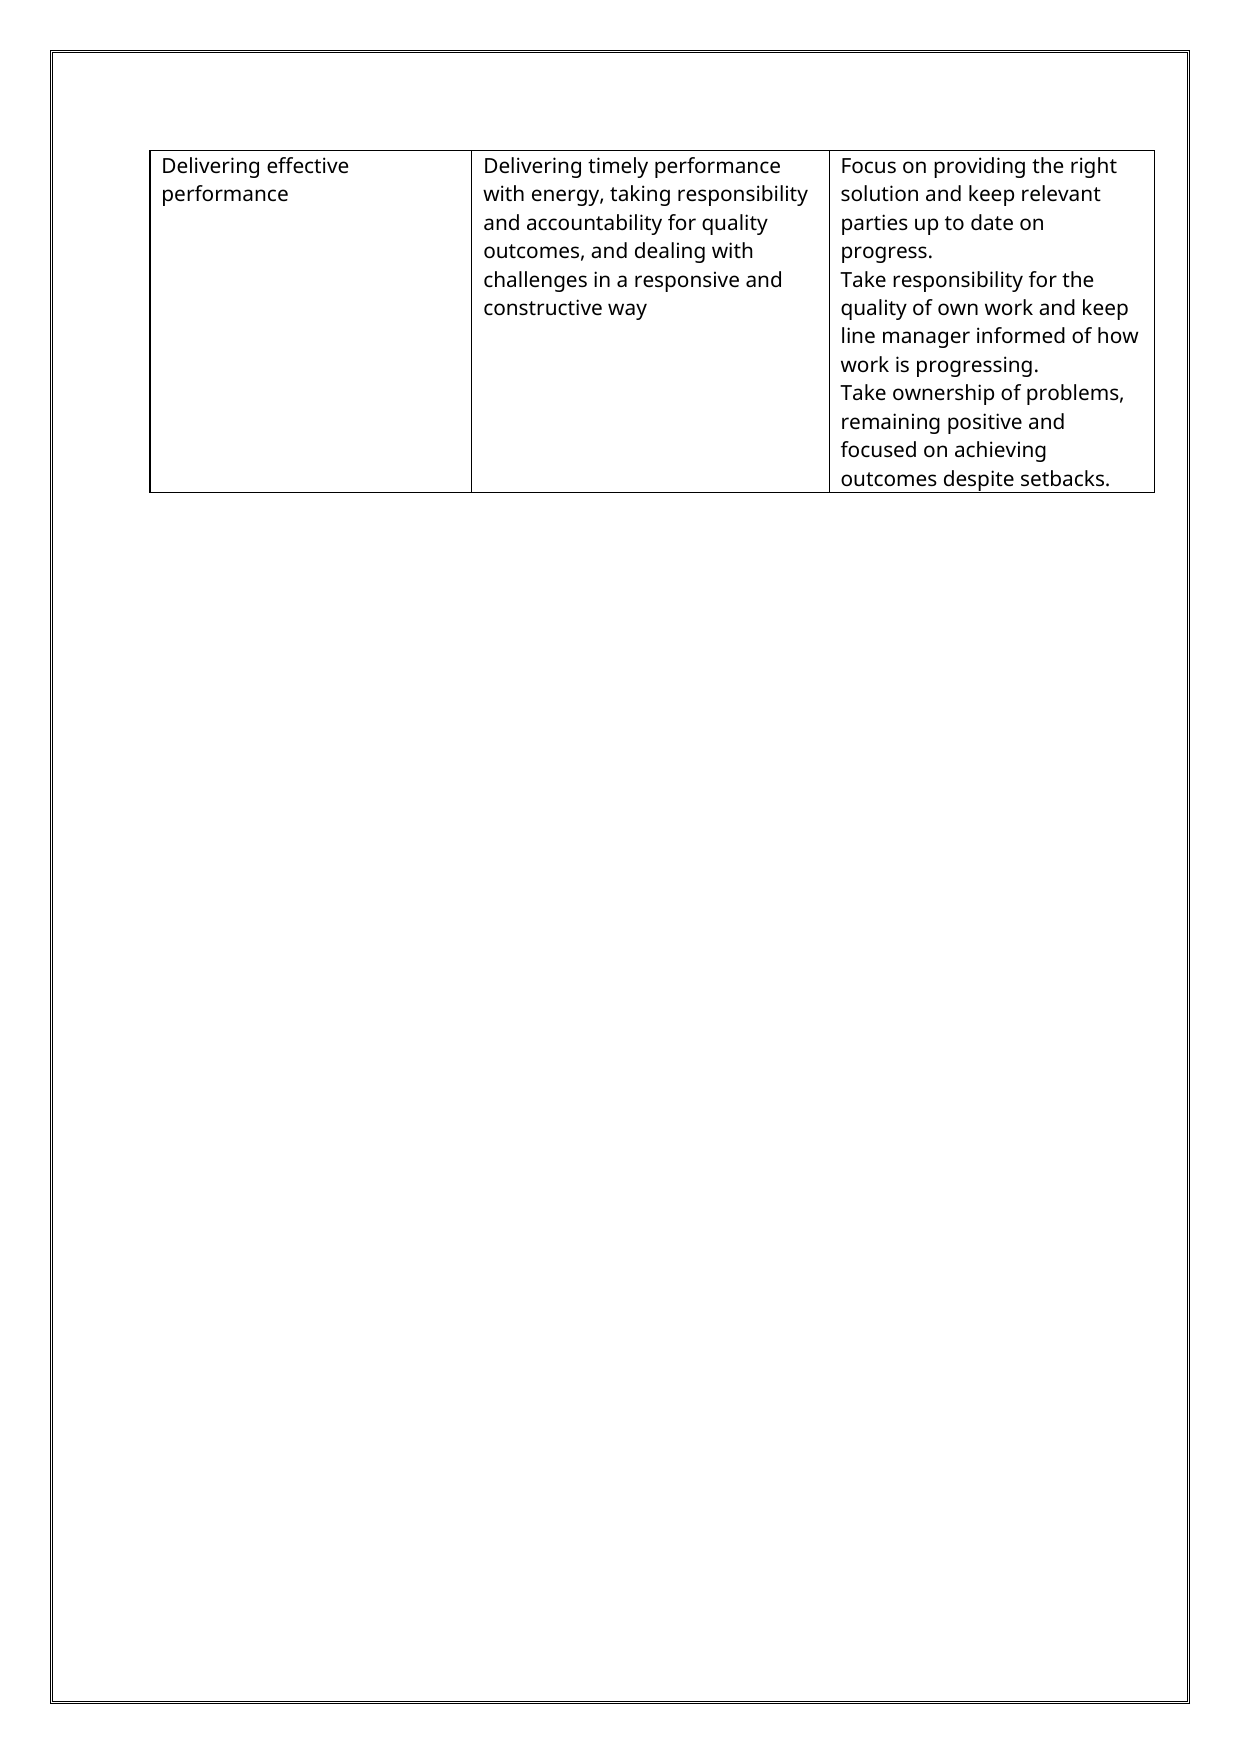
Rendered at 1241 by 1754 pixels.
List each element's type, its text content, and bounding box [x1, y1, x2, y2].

table_cell Delivering timely performance with energy, taking responsibility and accountability for quality outcomes, and dealing with challenges in a responsive and constructive way [472, 151, 829, 492]
table_cell Focus on providing the right solution and keep relevant parties up to date on progress. Take responsibility for the quality of own work and keep line manager informed of how work is progressing. Take ownership of problems, remaining positive and focused on achieving outcomes despite setbacks. [830, 151, 1154, 492]
table_cell Delivering effective performance [151, 151, 471, 492]
